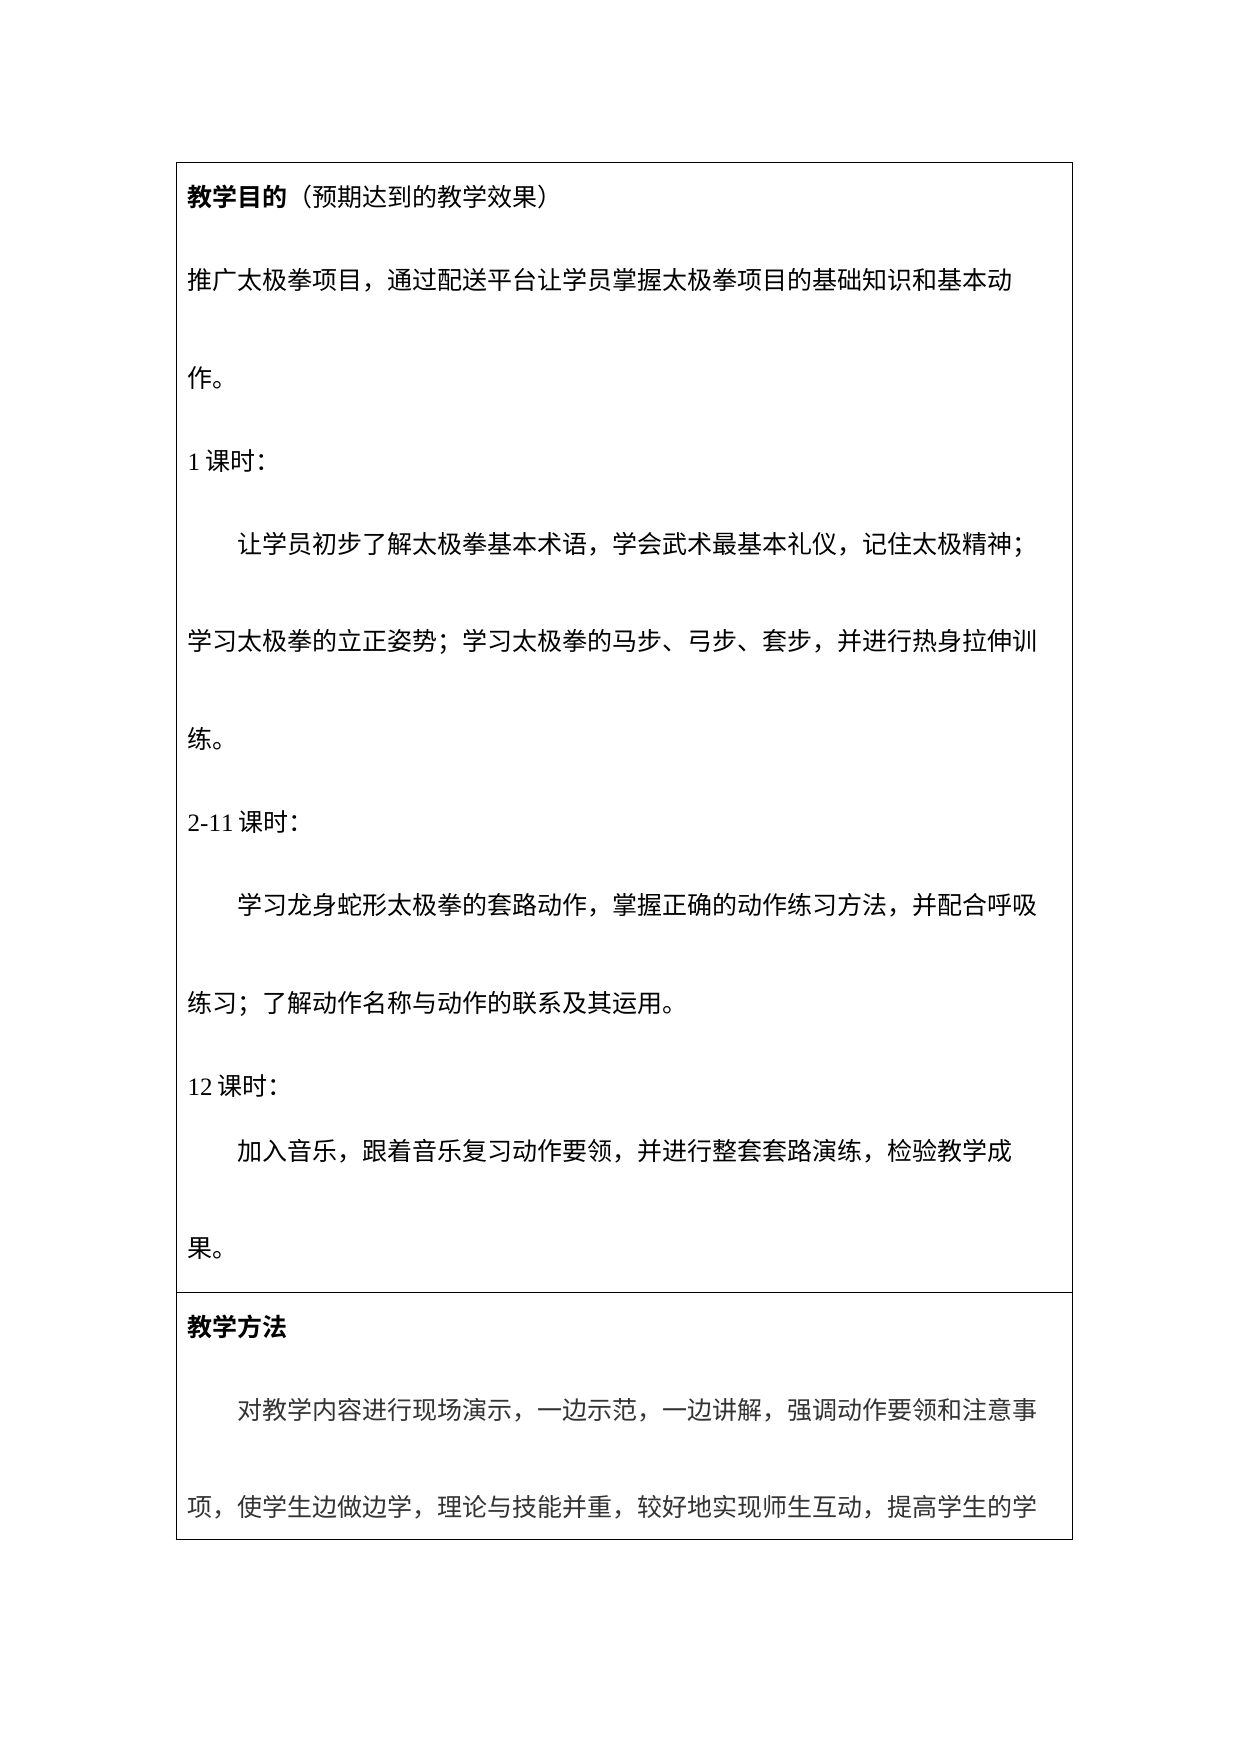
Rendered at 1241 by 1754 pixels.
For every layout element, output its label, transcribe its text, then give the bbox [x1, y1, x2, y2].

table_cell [177, 1293, 1072, 1538]
table_cell 教学目的（预期达到的教学效果） 推广太极拳项目，通过配送平台让学员掌握太极拳项目的基础知识和基本动作。 1课时： 让学员初步了解太极拳基本术语，学会武术最基本礼仪，记住太极精神；学习太极拳的立正姿势；学习太极拳的马步、弓步、套步，并进行热身拉伸训练。 2-11课时： 学习龙身蛇形太极拳的套路动作，掌握正确的动作练习方法，并配合呼吸练习；了解动作名称与动作的联系及其运用。 12课时： 加入音乐，跟着音乐复习动作要领，并进行整套套路演练，检验教学成果。 [177, 163, 1072, 1292]
